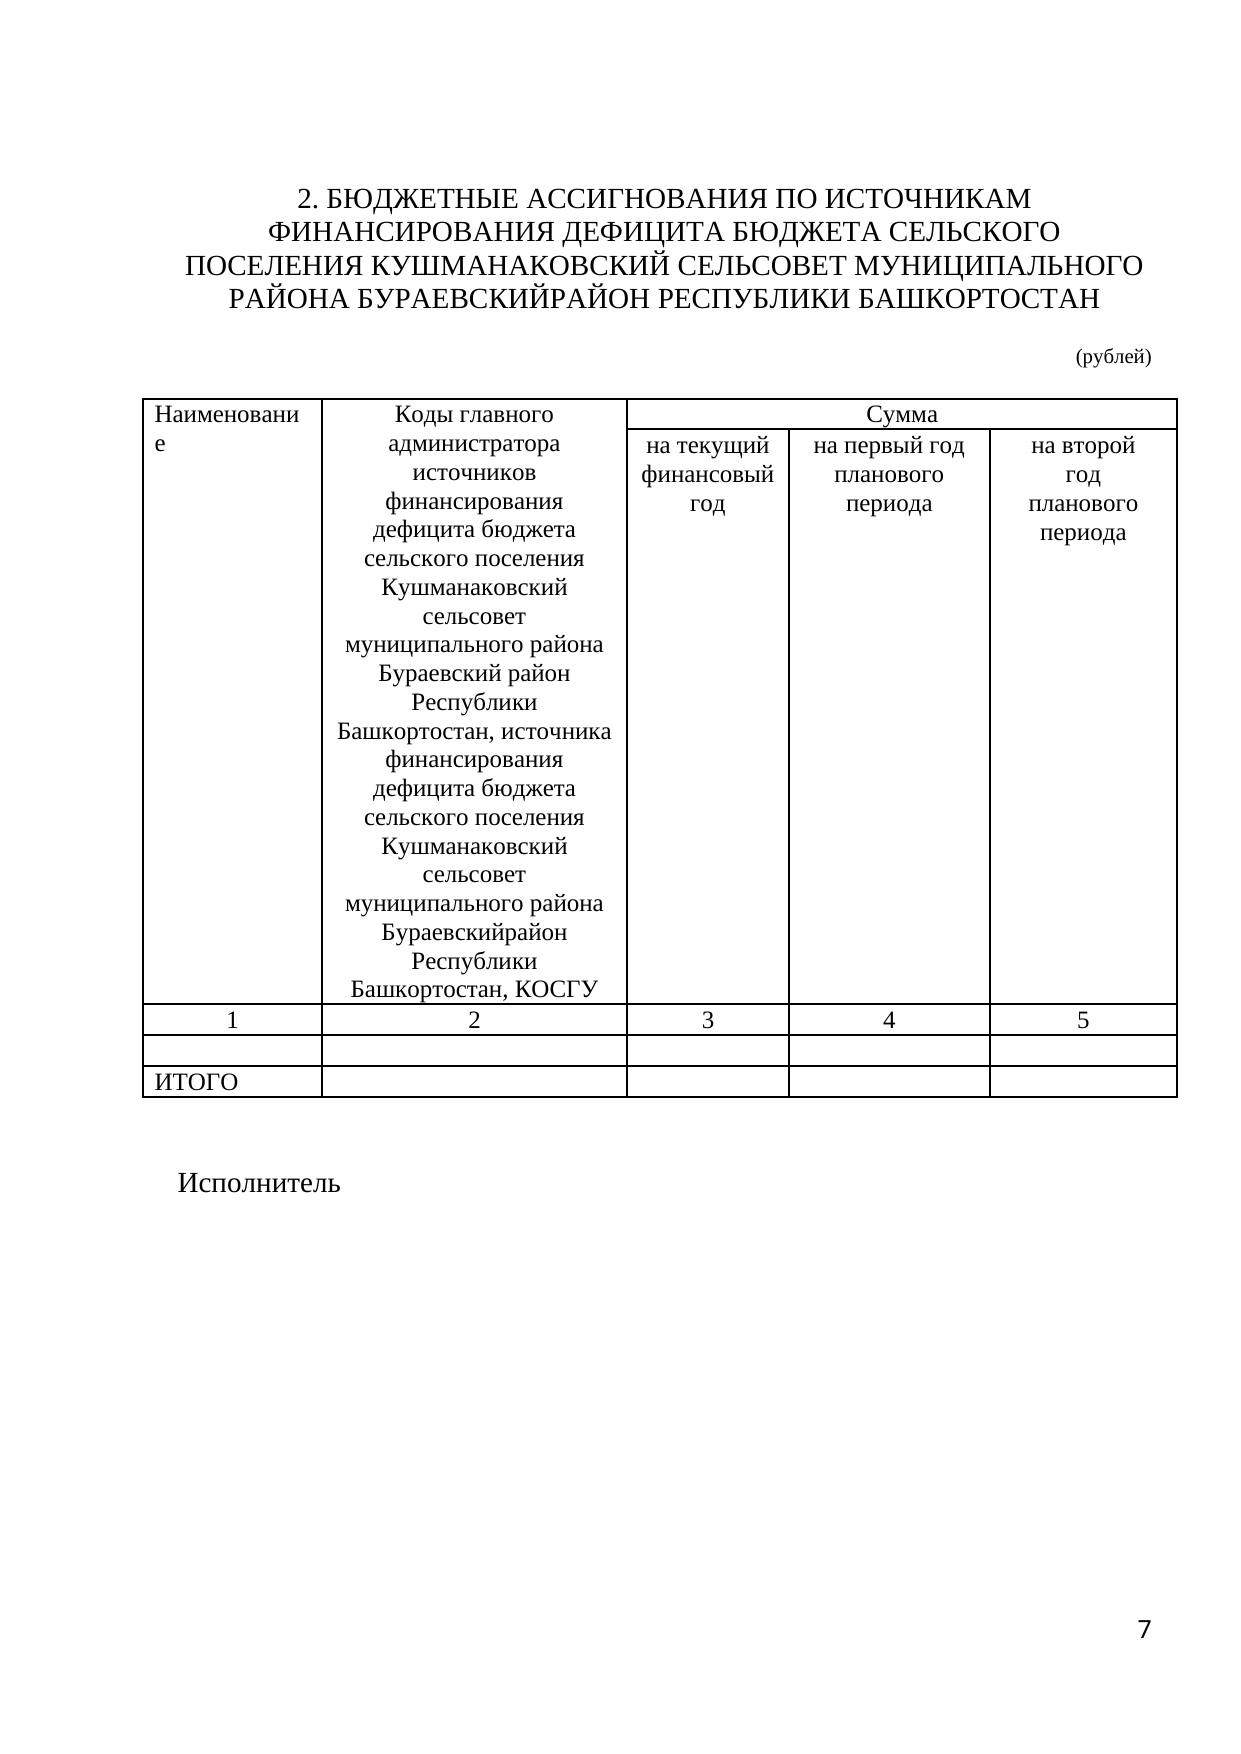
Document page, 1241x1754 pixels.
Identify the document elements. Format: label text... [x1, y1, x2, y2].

table_header Сумма [628, 400, 1176, 428]
table_cell на первый год планового периода [790, 430, 989, 1003]
table_cell [144, 1036, 321, 1065]
table_header Наименование [144, 400, 321, 1003]
table_cell [790, 1067, 989, 1096]
table_cell 1 [144, 1005, 321, 1034]
table_cell [323, 1067, 626, 1096]
table_cell [991, 1036, 1176, 1065]
table_cell ИТОГО [144, 1067, 321, 1096]
table_cell [628, 1036, 788, 1065]
table_cell [790, 1036, 989, 1065]
table_cell [991, 1067, 1176, 1096]
text 2. БЮДЖЕТНЫЕ АССИГНОВАНИЯ ПО ИСТОЧНИКАМ ФИНАНСИРОВАНИЯ ДЕФИЦИТА БЮДЖЕТА СЕЛЬСКОГО ПОСЕЛЕНИЯ КУШМАНАКОВСКИЙ СЕЛЬСОВЕТ МУНИЦИПАЛЬНОГО РАЙОНА БУРАЕВСКИЙРАЙОН РЕСПУБЛИКИ БАШКОРТОСТАН [177, 181, 1152, 315]
table_cell 5 [991, 1005, 1176, 1034]
text Исполнитель [177, 1165, 1152, 1198]
table_cell [628, 1067, 788, 1096]
table_cell 3 [628, 1005, 788, 1034]
table_cell на второй год планового периода [991, 430, 1176, 1003]
table_cell 4 [790, 1005, 989, 1034]
text (рублей) [177, 344, 1152, 368]
table_cell на текущий финансовый год [628, 430, 788, 1003]
table_header Коды главного администратора источников финансирования дефицита бюджета сельского поселения Кушманаковский сельсовет муниципального района Бураевский район Республики Башкортостан, источника финансирования дефицита бюджета сельского поселения Кушманаковский сельсовет муниципального района Бураевскийрайон Республики Башкортостан, КОСГУ [323, 400, 626, 1003]
table_cell [323, 1036, 626, 1065]
table_cell 2 [323, 1005, 626, 1034]
